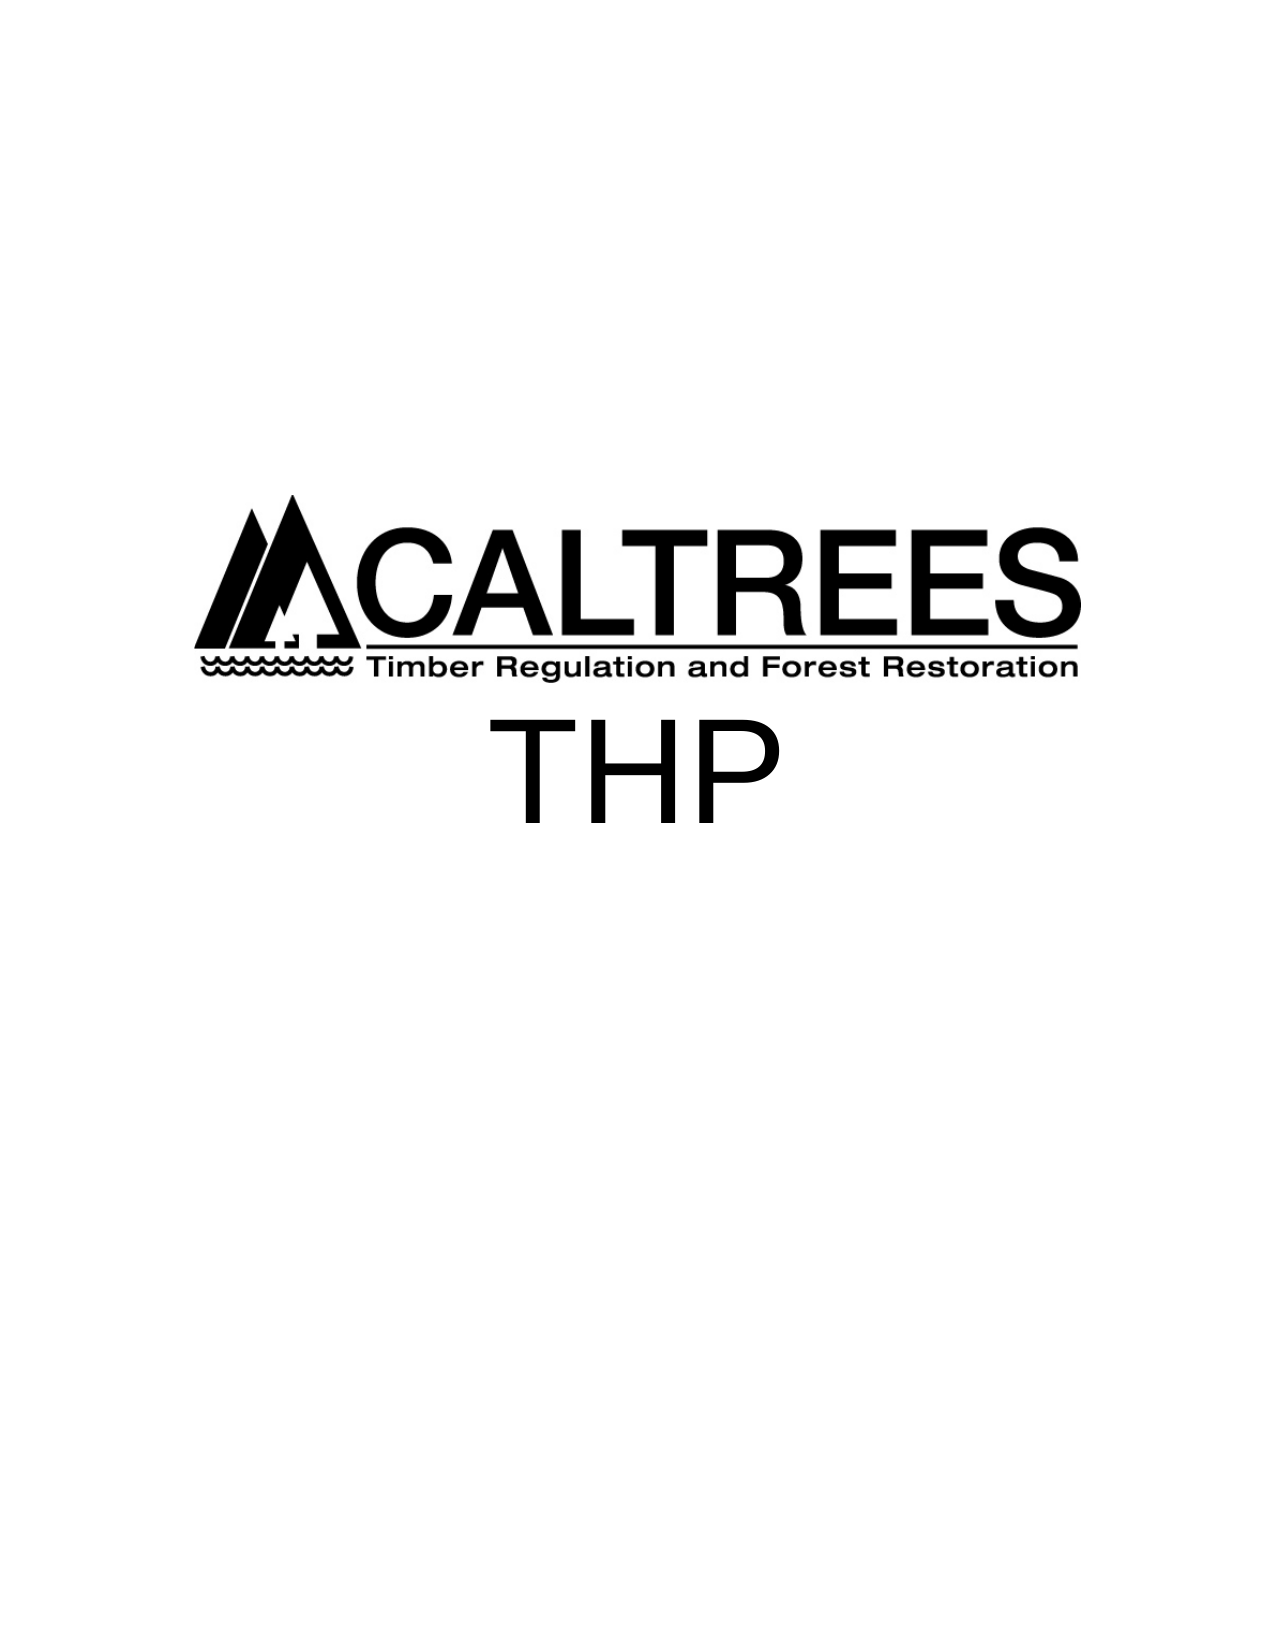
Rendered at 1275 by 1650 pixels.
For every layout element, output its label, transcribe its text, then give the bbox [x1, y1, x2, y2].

picture [194, 495, 1081, 683]
